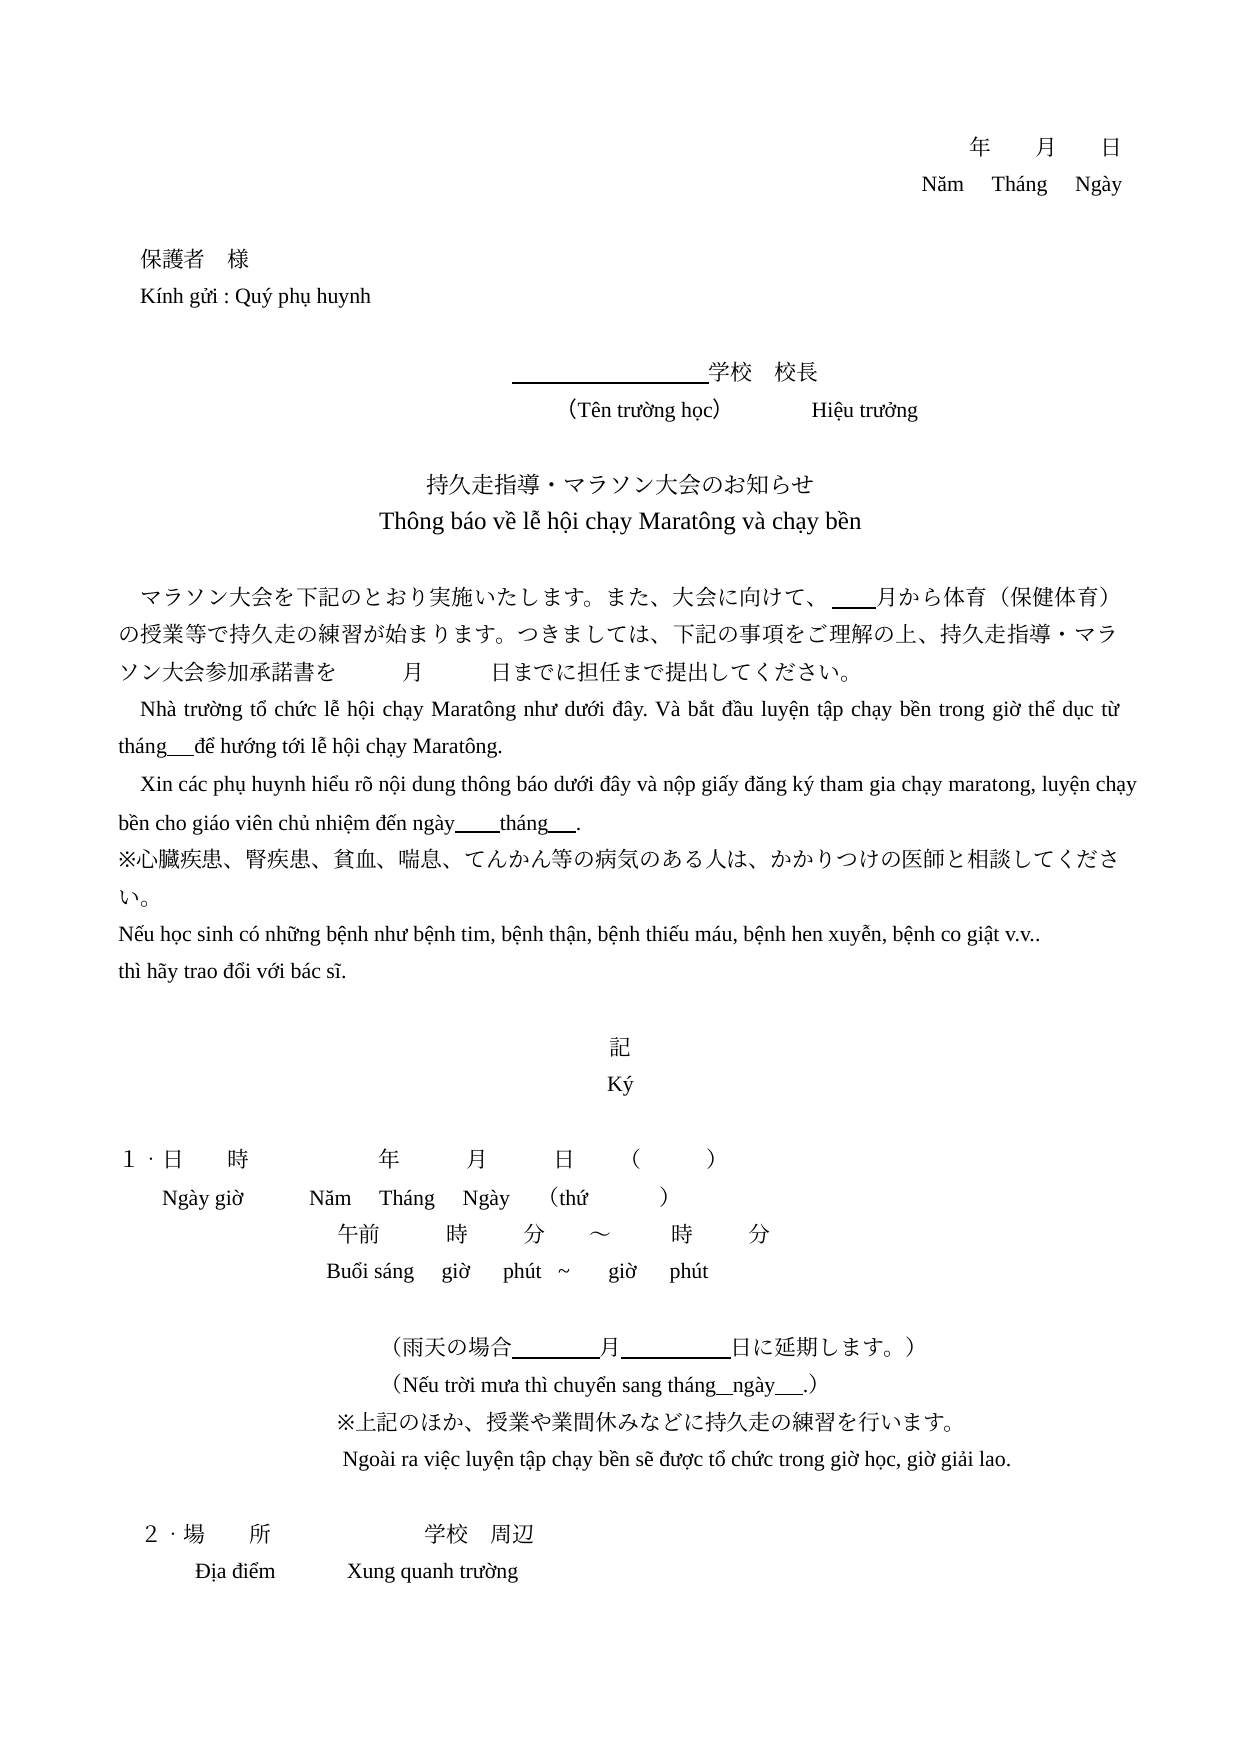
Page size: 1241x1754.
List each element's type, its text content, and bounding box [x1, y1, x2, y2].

text Nhà trường tổ chức lễ hội chạy Maratông như dưới đây. Và bắt đầu luyện tập chạy bền trong giờ thể dục từ tháng để hướng tới lễ hội chạy Maratông. [118, 689, 1122, 764]
text 持久走指導・マラソン大会のお知らせ [118, 464, 1122, 502]
text Nếu học sinh có những bệnh như bệnh tim, bệnh thận, bệnh thiếu máu, bệnh hen xuyễn, bệnh co giật v.v.. [118, 914, 1122, 952]
text １．日 時 年 月 日 （ ） [118, 1139, 1122, 1177]
text （雨天の場合 月 日に延期します。） [162, 1327, 1122, 1364]
text Ngoài ra việc luyện tập chạy bền sẽ được tổ chức trong giờ học, giờ giải lao. [162, 1439, 1122, 1477]
text マラソン大会を下記のとおり実施いたします。また、大会に向けて、 月から体育（保健体育）の授業等で持久走の練習が始まります。つきましては、下記の事項をご理解の上、持久走指導・マラソン大会参加承諾書を 月 日までに担任まで提出してください。 [118, 577, 1122, 689]
text （Nếu trời mưa thì chuyển sang tháng ngày .） [118, 1364, 1122, 1402]
text 午前 時 分 ～ 時 分 [337, 1214, 1122, 1252]
text Thông báo về lễ hội chạy Maratông và chạy bền [118, 502, 1122, 539]
subtitle 記 [118, 1027, 1122, 1064]
text Xin các phụ huynh hiểu rõ nội dung thông báo dưới đây và nộp giấy đăng ký tham gia chạy maratong, luyện chạy bền cho giáo viên chủ nhiệm đến ngày tháng . [118, 764, 1140, 839]
text 保護者 様 [118, 239, 1122, 277]
text 年 月 日 [118, 127, 1122, 164]
text Kính gửi : Quý phụ huynh [118, 277, 1122, 314]
text Địa điểm Xung quanh trường [162, 1552, 1122, 1589]
text thì hãy trao đổi với bác sĩ. [118, 952, 1122, 989]
text 学校 校長 [512, 352, 1122, 389]
text ※上記のほか、授業や業間休みなどに持久走の練習を行います。 [162, 1402, 1122, 1439]
text Năm Tháng Ngày [118, 164, 1122, 202]
text ２．場 所 学校 周辺 [140, 1514, 1122, 1552]
text ※心臓疾患、腎疾患、貧血、喘息、てんかん等の病気のある人は、かかりつけの医師と相談してください。 [118, 839, 1122, 914]
text Ký [118, 1064, 1122, 1102]
text （Tên trường học） Hiệu trưởng [512, 389, 1122, 427]
text Buổi sáng giờ phút ~ giờ phút [118, 1252, 1122, 1289]
text Ngày giờ Năm Tháng Ngày （thứ ） [118, 1177, 1122, 1214]
